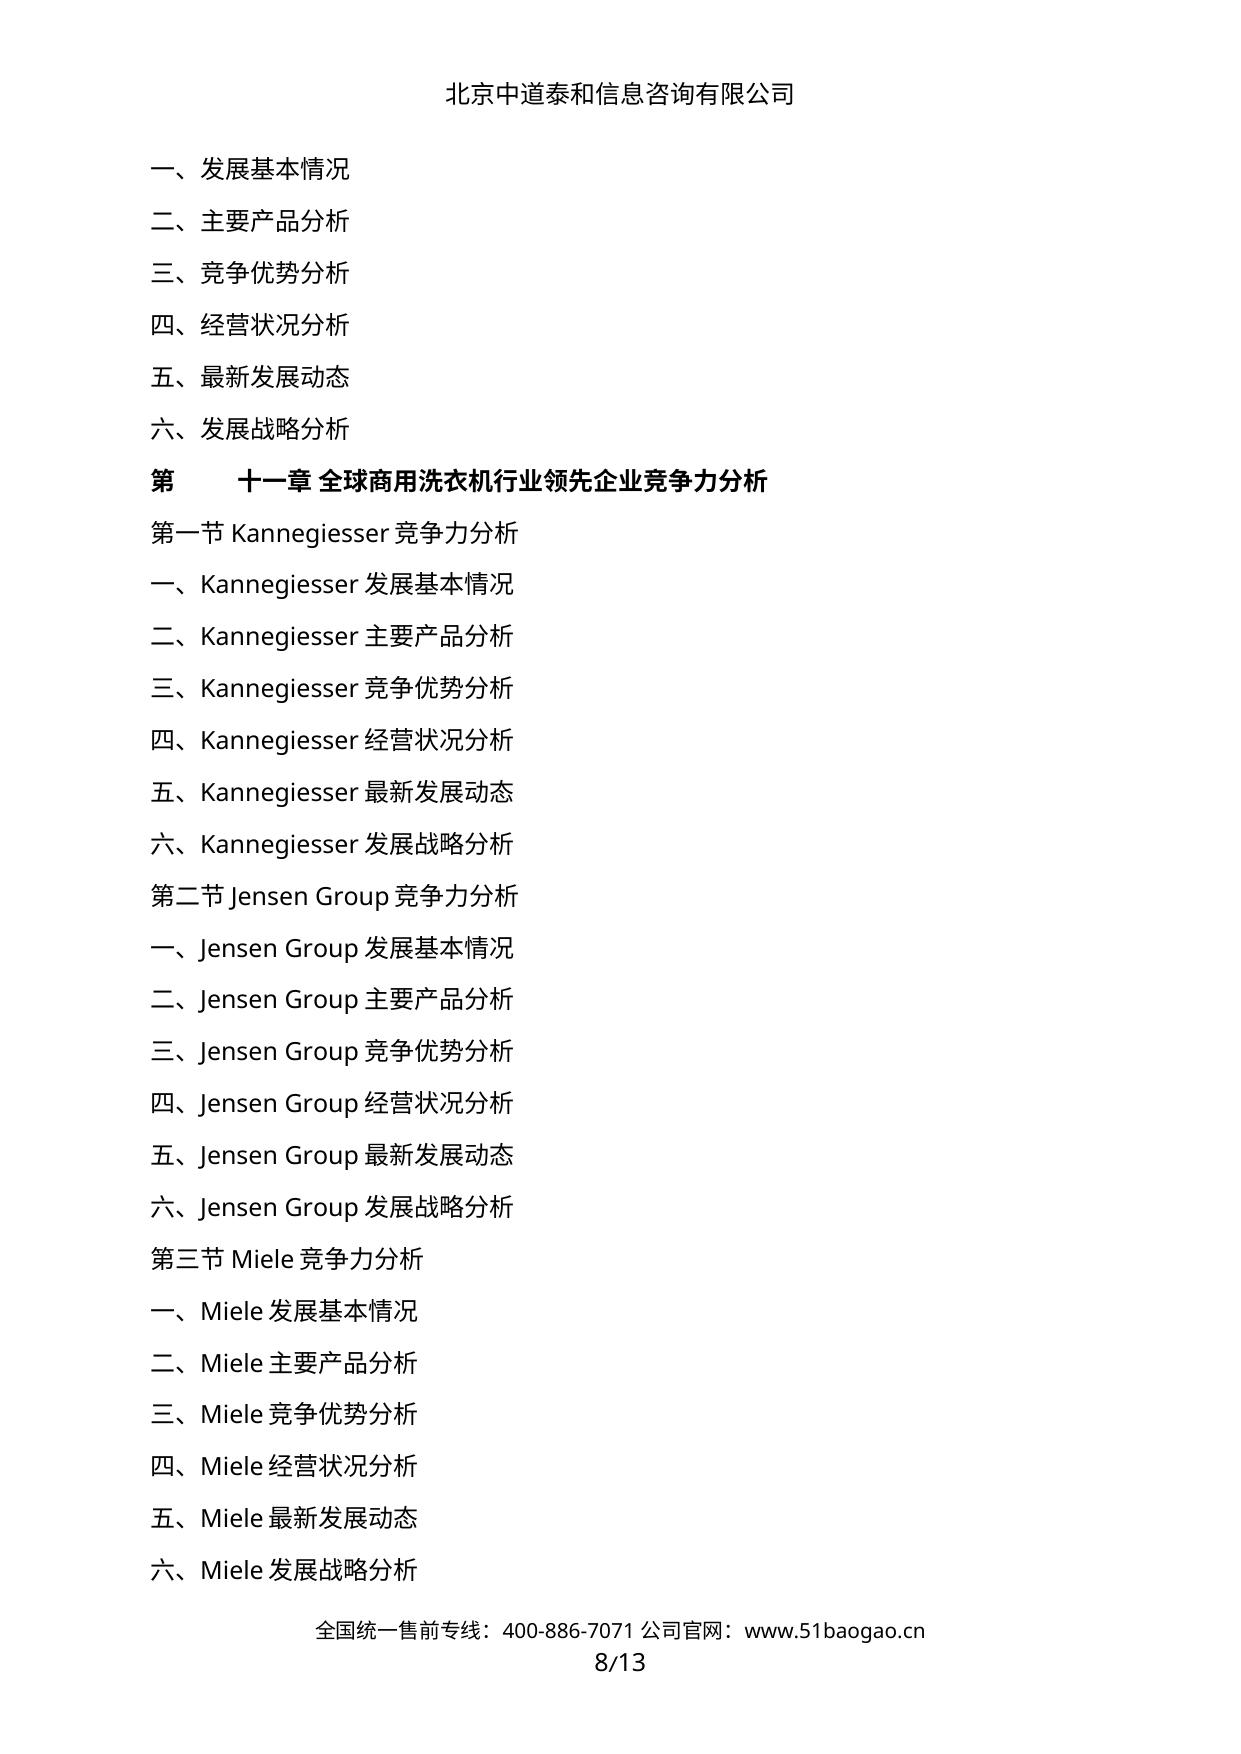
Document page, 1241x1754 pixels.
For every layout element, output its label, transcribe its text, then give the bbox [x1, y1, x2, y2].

text 二、Miele主要产品分析 [150, 1343, 1090, 1379]
text 六、Kannegiesser发展战略分析 [150, 824, 1090, 861]
text 五、Miele最新发展动态 [150, 1499, 1090, 1535]
text 六、Miele发展战略分析 [150, 1551, 1090, 1587]
text 五、Kannegiesser最新发展动态 [150, 772, 1090, 809]
text 四、Miele经营状况分析 [150, 1447, 1090, 1483]
text 四、Jensen Group经营状况分析 [150, 1084, 1090, 1120]
text 第三节 Miele竞争力分析 [150, 1239, 1090, 1276]
text 三、竞争优势分析 [150, 254, 1090, 290]
text 四、Kannegiesser经营状况分析 [150, 721, 1090, 757]
text 第一节 Kannegiesser竞争力分析 [150, 513, 1090, 549]
text 三、Miele竞争优势分析 [150, 1395, 1090, 1431]
text 四、经营状况分析 [150, 306, 1090, 342]
text 第 十一章 全球商用洗衣机行业领先企业竞争力分析 [150, 461, 1090, 497]
text 二、Jensen Group主要产品分析 [150, 980, 1090, 1016]
text 一、发展基本情况 [150, 150, 1090, 186]
text 五、Jensen Group最新发展动态 [150, 1136, 1090, 1172]
text 五、最新发展动态 [150, 357, 1090, 394]
text 六、Jensen Group发展战略分析 [150, 1187, 1090, 1224]
text 一、Kannegiesser发展基本情况 [150, 565, 1090, 601]
text 三、Kannegiesser竞争优势分析 [150, 669, 1090, 705]
text 二、主要产品分析 [150, 202, 1090, 238]
text 一、Miele发展基本情况 [150, 1291, 1090, 1327]
text 第二节 Jensen Group竞争力分析 [150, 876, 1090, 912]
text 二、Kannegiesser主要产品分析 [150, 617, 1090, 653]
text 三、Jensen Group竞争优势分析 [150, 1032, 1090, 1068]
text 六、发展战略分析 [150, 409, 1090, 446]
text 一、Jensen Group发展基本情况 [150, 928, 1090, 964]
